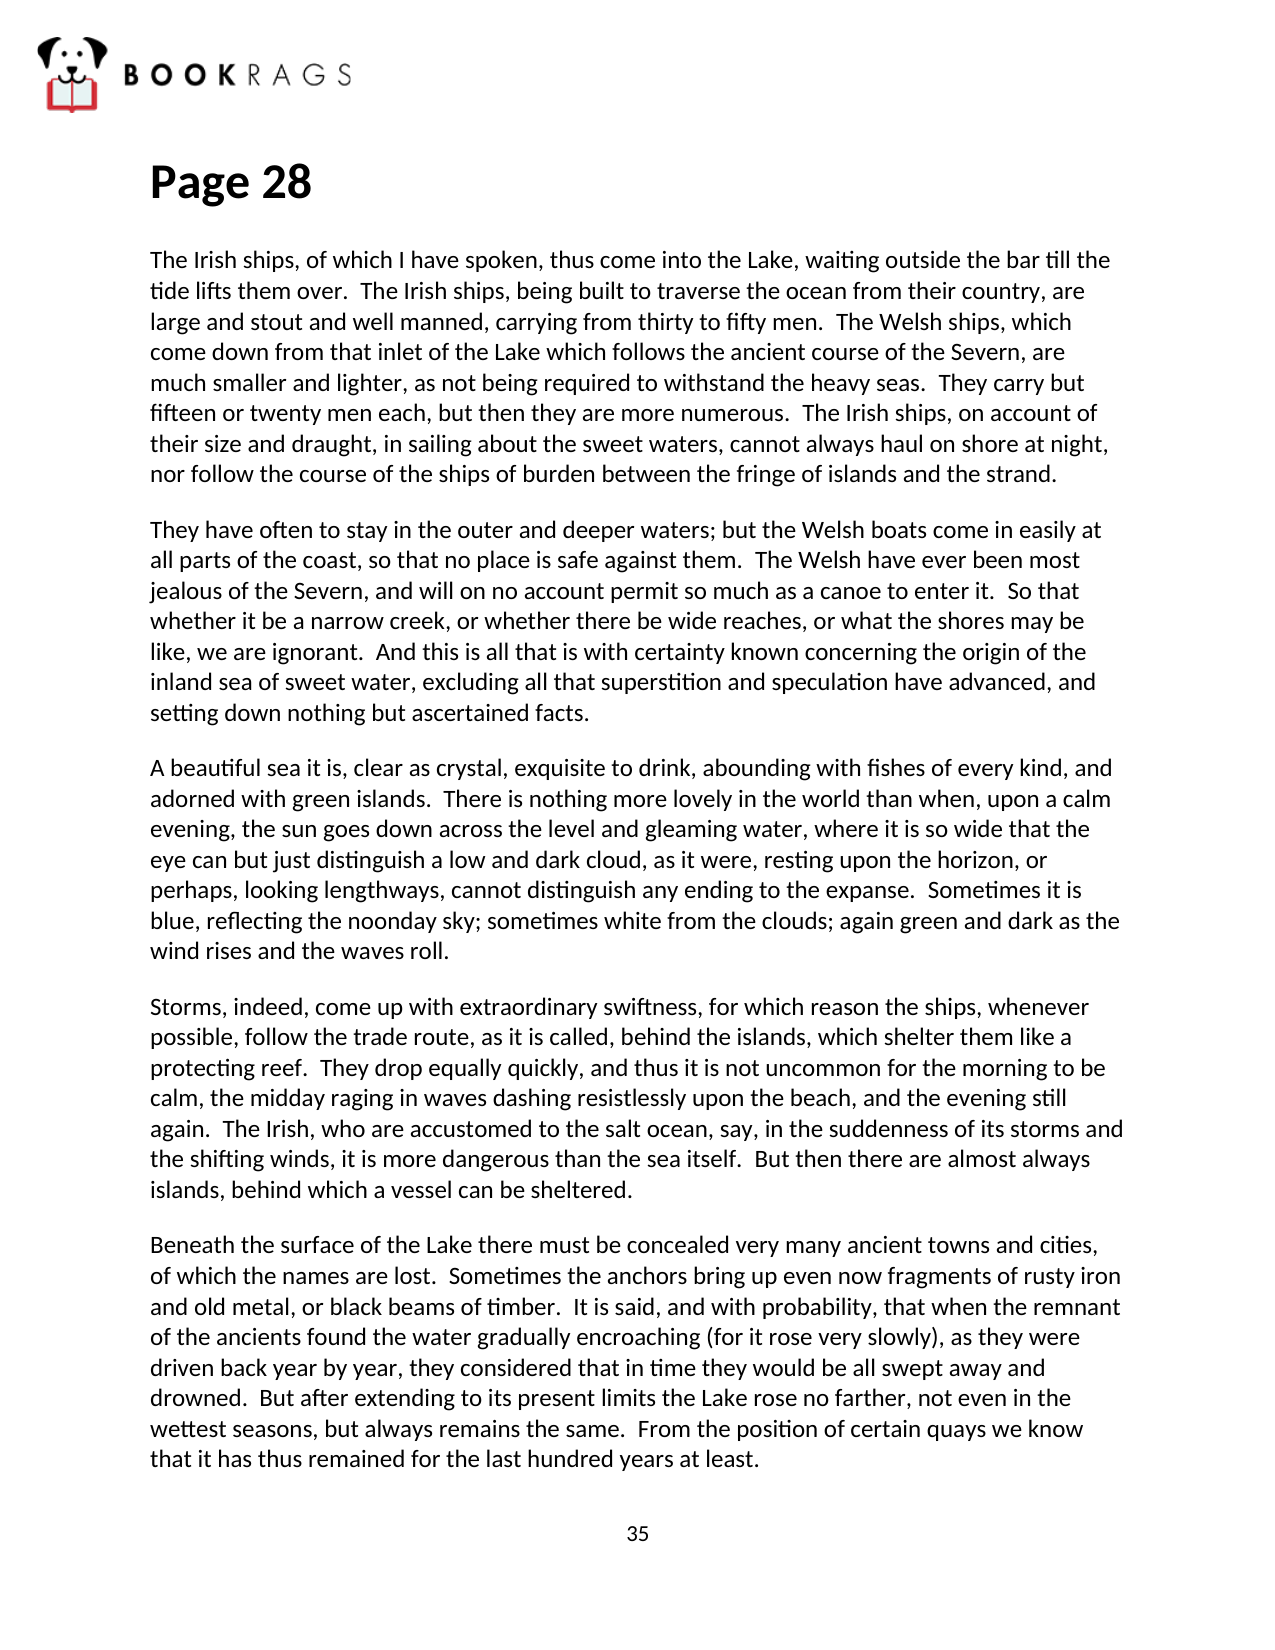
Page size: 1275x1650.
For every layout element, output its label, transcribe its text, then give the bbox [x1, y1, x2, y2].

text Storms, indeed, come up with extraordinary swiftness, for which reason the ships, whenever possible, follow the trade route, as it is called, behind the islands, which shelter them like a protecting reef. They drop equally quickly, and thus it is not uncommon for the morning to be calm, the midday raging in waves dashing resistlessly upon the beach, and the evening still again. The Irish, who are accustomed to the salt ocean, say, in the suddenness of its storms and the shifting winds, it is more dangerous than the sea itself. But then there are almost always islands, behind which a vessel can be sheltered. [150, 991, 1125, 1205]
text Page 28 [150, 150, 1125, 211]
text A beautiful sea it is, clear as crystal, exquisite to drink, abounding with fishes of every kind, and adorned with green islands. There is nothing more lovely in the world than when, upon a calm evening, the sun goes down across the level and gleaming water, where it is so wide that the eye can but just distinguish a low and dark cloud, as it were, resting upon the horizon, or perhaps, looking lengthways, cannot distinguish any ending to the expanse. Sometimes it is blue, reflecting the noonday sky; sometimes white from the clouds; again green and dark as the wind rises and the waves roll. [150, 752, 1125, 966]
text The Irish ships, of which I have spoken, thus come into the Lake, waiting outside the bar till the tide lifts them over. The Irish ships, being built to traverse the ocean from their country, are large and stout and well manned, carrying from thirty to fifty men. The Welsh ships, which come down from that inlet of the Lake which follows the ancient course of the Severn, are much smaller and lighter, as not being required to withstand the heavy seas. They carry but fifteen or twenty men each, but then they are more numerous. The Irish ships, on account of their size and draught, in sailing about the sweet waters, cannot always haul on shore at night, nor follow the course of the ships of burden between the fringe of islands and the strand. [150, 244, 1125, 489]
picture [37, 37, 351, 113]
text They have often to stay in the outer and deeper waters; but the Welsh boats come in easily at all parts of the coast, so that no place is safe against them. The Welsh have ever been most jealous of the Severn, and will on no account permit so much as a canoe to enter it. So that whether it be a narrow creek, or whether there be wide reaches, or what the shores may be like, we are ignorant. And this is all that is with certainty known concerning the origin of the inland sea of sweet water, excluding all that superstition and speculation have advanced, and setting down nothing but ascertained facts. [150, 514, 1125, 727]
text Beneath the surface of the Lake there must be concealed very many ancient towns and cities, of which the names are lost. Sometimes the anchors bring up even now fragments of rusty iron and old metal, or black beams of timber. It is said, and with probability, that when the remnant of the ancients found the water gradually encroaching (for it rose very slowly), as they were driven back year by year, they considered that in time they would be all swept away and drowned. But after extending to its present limits the Lake rose no farther, not even in the wettest seasons, but always remains the same. From the position of certain quays we know that it has thus remained for the last hundred years at least. [150, 1230, 1125, 1474]
